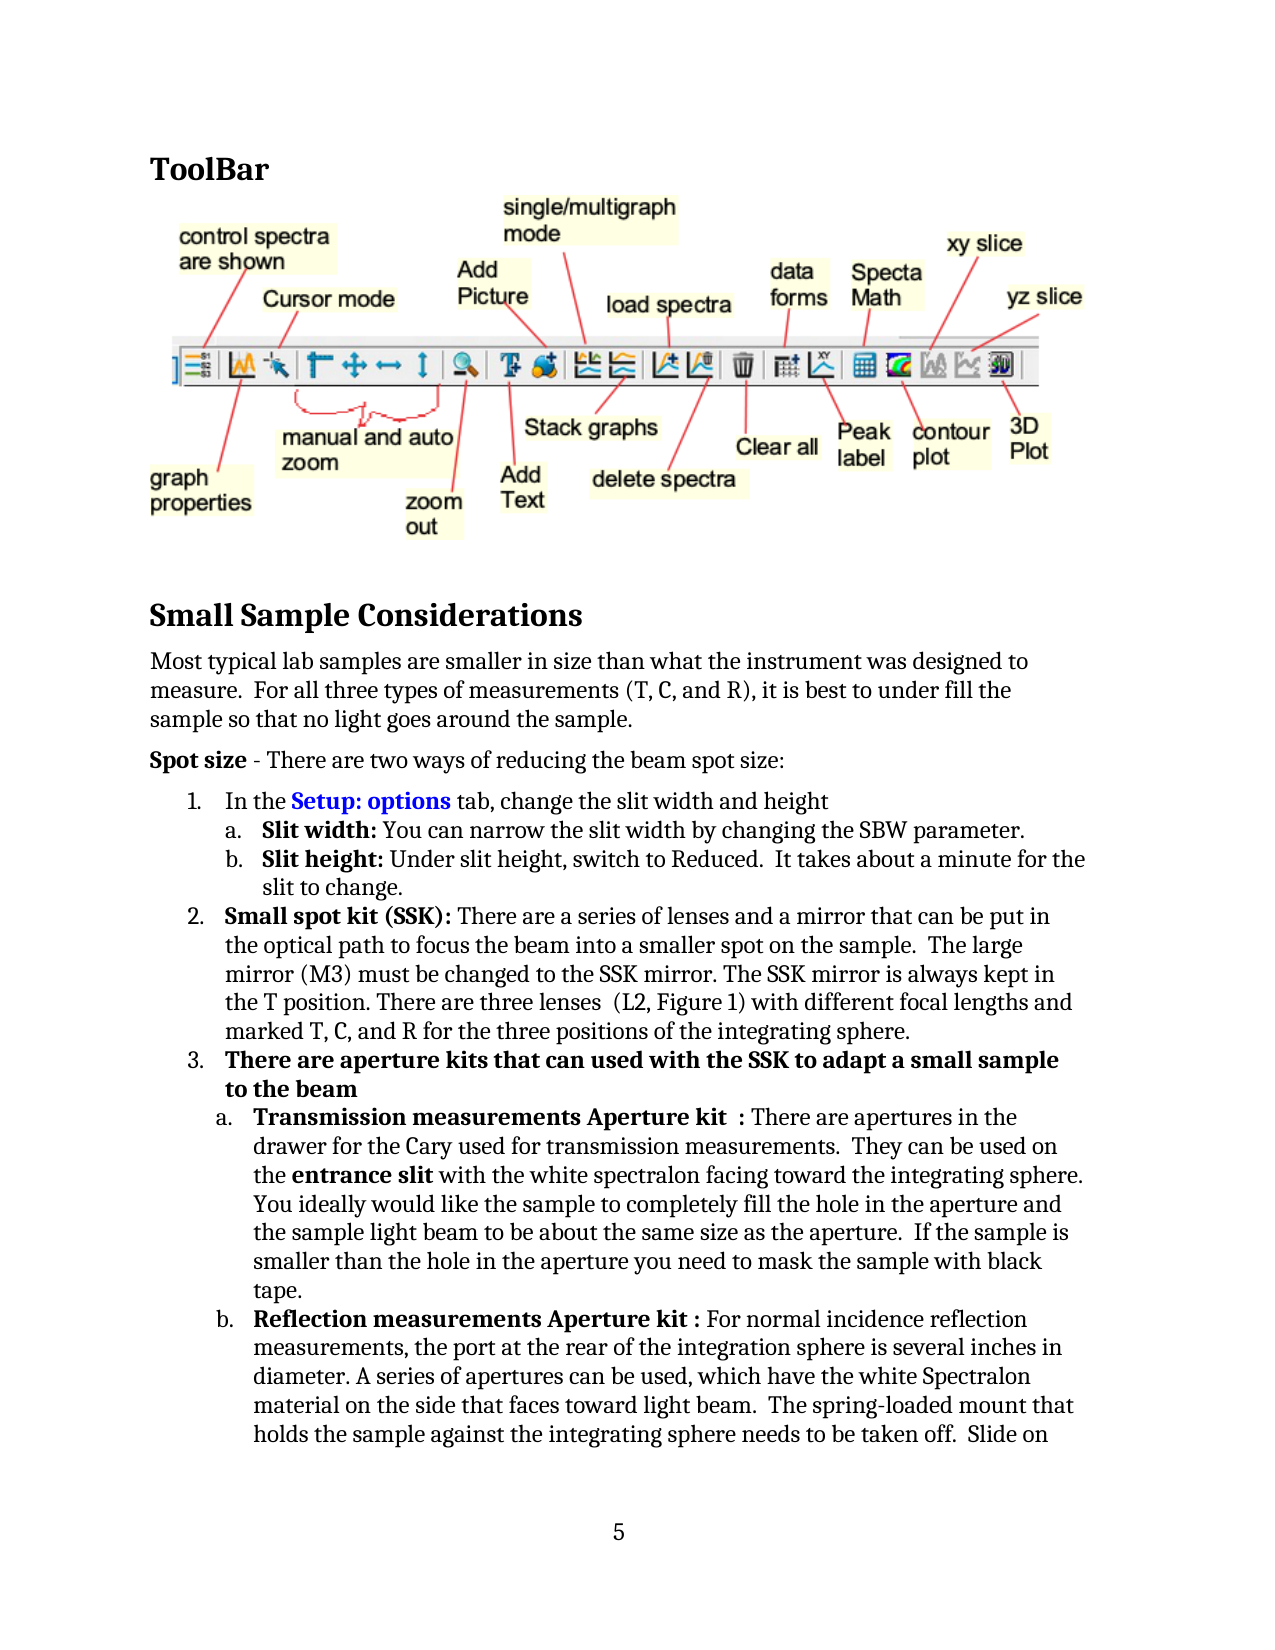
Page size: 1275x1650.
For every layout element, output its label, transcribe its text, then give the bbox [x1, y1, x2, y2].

text ToolBar [150, 150, 1087, 188]
list Slit height: Under slit height, switch to Reduced. It takes about a minute for the slit to change. [225, 844, 1087, 902]
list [216, 1304, 1087, 1448]
list Slit width: You can narrow the slit width by changing the SBW parameter. [225, 816, 1087, 844]
list In the Setup: options tab, change the slit width and height [187, 787, 1087, 816]
list Transmission measurements Aperture kit : There are apertures in the drawer for the Cary used for transmission measurements. They can be used on the entrance slit with the white spectralon facing toward the integrating sphere. You ideally would like the sample to completely fill the hole in the aperture and the sample light beam to be about the same size as the aperture. If the sample is smaller than the hole in the aperture you need to mask the sample with black tape. [216, 1103, 1087, 1304]
text Small Sample Considerations [150, 596, 1087, 634]
list Small spot kit (SSK): There are a series of lenses and a mirror that can be put in the optical path to focus the beam into a smaller spot on the sample. The large mirror (M3) must be changed to the SSK mirror. The SSK mirror is always kept in the T position. There are three lenses (L2, Figure 1) with different focal lengths and marked T, C, and R for the three positions of the integrating sphere. [187, 902, 1087, 1046]
text Most typical lab samples are smaller in size than what the instrument was designed to measure. For all three types of measurements (T, C, and R), it is best to under fill the sample so that no light goes around the sample. [150, 647, 1087, 733]
list There are aperture kits that can used with the SSK to adapt a small sample to the beam [187, 1046, 1087, 1103]
text Spot size - There are two ways of reducing the beam spot size: [150, 746, 1087, 774]
picture [150, 195, 1085, 540]
